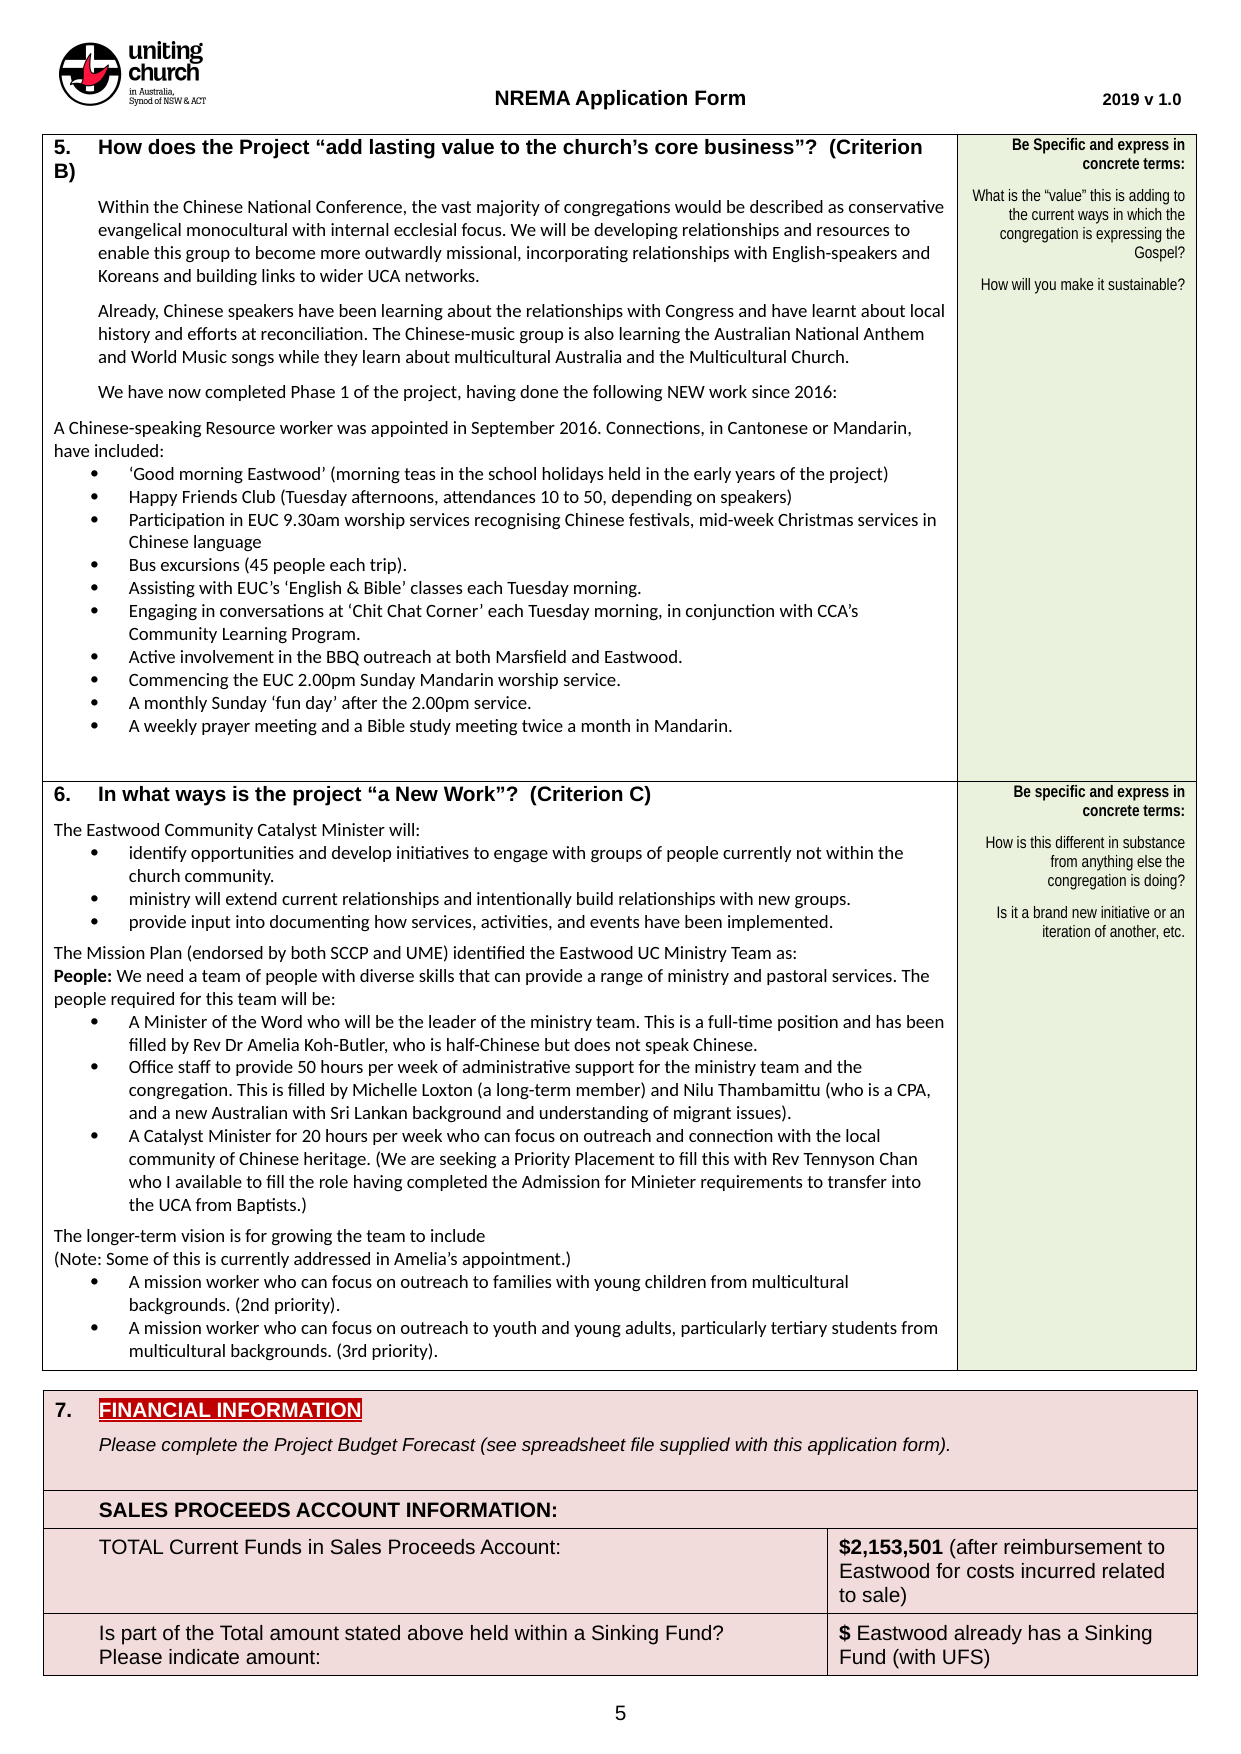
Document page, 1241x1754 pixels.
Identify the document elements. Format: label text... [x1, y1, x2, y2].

table_cell 6. In what ways is the project “a New Work”? (Criterion C) The Eastwood Community Catalyst Minister will: identify opportunities and develop initiatives to engage with groups of people currently not within the church community. ministry will extend current relationships and intentionally build relationships with new groups. provide input into documenting how services, activities, and events have been implemented. The Mission Plan (endorsed by both SCCP and UME) identified the Eastwood UC Ministry Team as: People: We need a team of people with diverse skills that can provide a range of ministry and pastoral services. The people required for this team will be: A Minister of the Word who will be the leader of the ministry team. This is a full-time position and has been filled by Rev Dr Amelia Koh-Butler, who is half-Chinese but does not speak Chinese. Office staff to provide 50 hours per week of administrative support for the ministry team and the congregation. This is filled by Michelle Loxton (a long-term member) and Nilu Thambamittu (who is a CPA, and a new Australian with Sri Lankan background and understanding of migrant issues). A Catalyst Minister for 20 hours per week who can focus on outreach and connection with the local community of Chinese heritage. (We are seeking a Priority Placement to fill this with Rev Tennyson Chan who I available to fill the role having completed the Admission for Minieter requirements to transfer into the UCA from Baptists.) The longer-term vision is for growing the team to include (Note: Some of this is currently addressed in Amelia’s appointment.) A mission worker who can focus on outreach to families with young children from multicultural backgrounds. (2nd priority). A mission worker who can focus on outreach to youth and young adults, particularly tertiary students from multicultural backgrounds. (3rd priority). [43, 782, 957, 1370]
table_cell Be specific and express in concrete terms: How is this different in substance from anything else the congregation is doing? Is it a brand new initiative or an iteration of another, etc. [958, 782, 1196, 1370]
table_cell 5. How does the Project “add lasting value to the church’s core business”? (Criterion B) Within the Chinese National Conference, the vast majority of congregations would be described as conservative evangelical monocultural with internal ecclesial focus. We will be developing relationships and resources to enable this group to become more outwardly missional, incorporating relationships with English-speakers and Koreans and building links to wider UCA networks. Already, Chinese speakers have been learning about the relationships with Congress and have learnt about local history and efforts at reconciliation. The Chinese-music group is also learning the Australian National Anthem and World Music songs while they learn about multicultural Australia and the Multicultural Church. We have now completed Phase 1 of the project, having done the following NEW work since 2016: A Chinese-speaking Resource worker was appointed in September 2016. Connections, in Cantonese or Mandarin, have included: ‘Good morning Eastwood’ (morning teas in the school holidays held in the early years of the project) Happy Friends Club (Tuesday afternoons, attendances 10 to 50, depending on speakers) Participation in EUC 9.30am worship services recognising Chinese festivals, mid-week Christmas services in Chinese language Bus excursions (45 people each trip). Assisting with EUC’s ‘English & Bible’ classes each Tuesday morning. Engaging in conversations at ‘Chit Chat Corner’ each Tuesday morning, in conjunction with CCA’s Community Learning Program. Active involvement in the BBQ outreach at both Marsfield and Eastwood. Commencing the EUC 2.00pm Sunday Mandarin worship service. A monthly Sunday ‘fun day’ after the 2.00pm service. A weekly prayer meeting and a Bible study meeting twice a month in Mandarin. [43, 135, 957, 781]
table_cell $ Eastwood already has a Sinking Fund (with UFS) [828, 1614, 1197, 1675]
table_cell Is part of the Total amount stated above held within a Sinking Fund? Please indicate amount: [44, 1614, 827, 1675]
picture [59, 41, 206, 106]
table_header 7. FINANCIAL INFORMATION Please complete the Project Budget Forecast (see spreadsheet file supplied with this application form). [44, 1391, 1197, 1490]
table_cell Be Specific and express in concrete terms: What is the “value” this is adding to the current ways in which the congregation is expressing the Gospel? How will you make it sustainable? [958, 135, 1196, 781]
table_cell $2,153,501 (after reimbursement to Eastwood for costs incurred related to sale) [828, 1529, 1197, 1613]
table_cell SALES PROCEEDS ACCOUNT INFORMATION: [44, 1491, 1197, 1528]
table_cell TOTAL Current Funds in Sales Proceeds Account: [44, 1529, 827, 1613]
